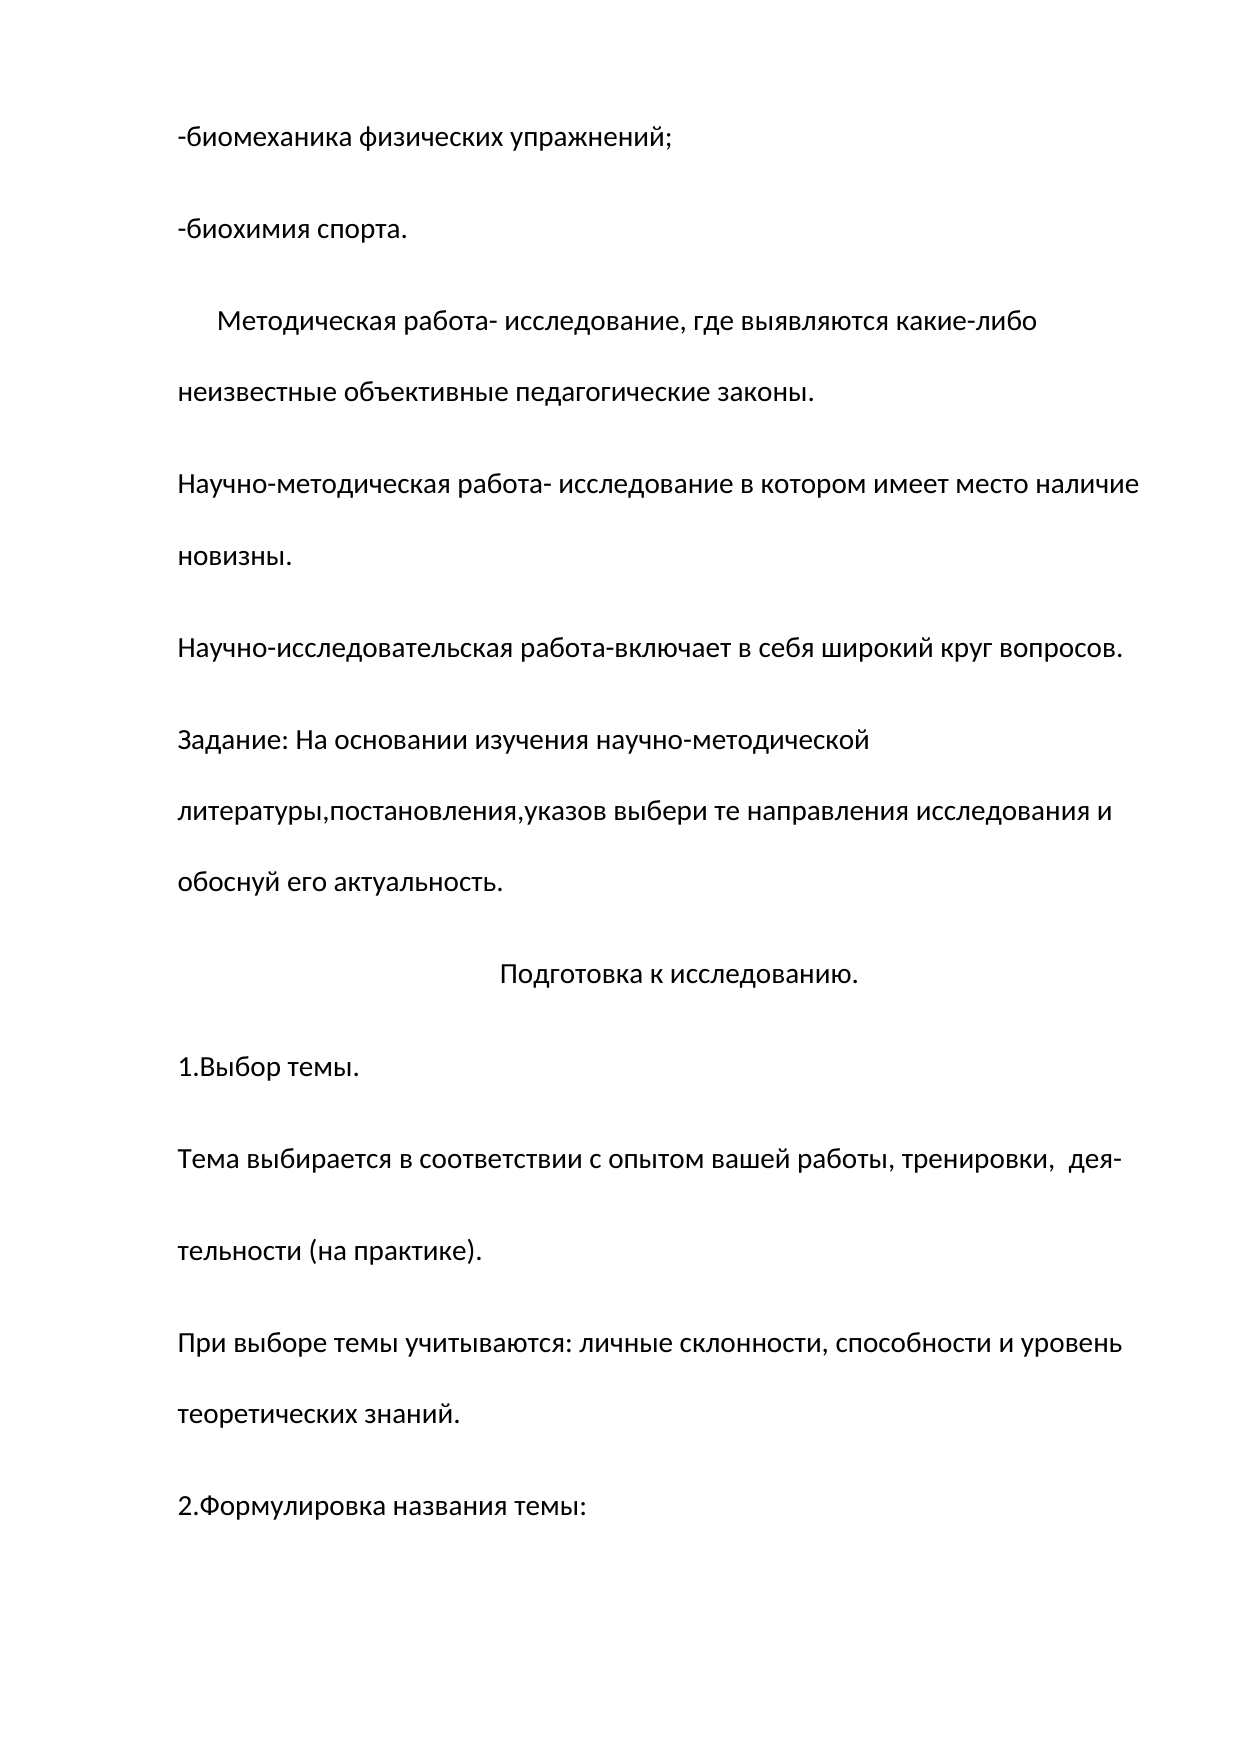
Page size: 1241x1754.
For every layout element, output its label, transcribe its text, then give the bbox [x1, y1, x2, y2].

text Задание: На основании изучения научно-методической литературы,постановления,указов выбери те направления исследования и обоснуй его актуальность. [177, 721, 1152, 899]
text Методическая работа- исследование, где выявляются какие-либо неизвестные объективные педагогические законы. [177, 302, 1152, 409]
text тельности (на практике). [177, 1232, 1152, 1267]
text Тема выбирается в соответствии с опытом вашей работы, тренировки, дея- [177, 1140, 1152, 1175]
text При выборе темы учитываются: личные склонности, способности и уровень теоретических знаний. [177, 1324, 1152, 1431]
text Научно-методическая работа- исследование в котором имеет место наличие новизны. [177, 466, 1152, 572]
text Научно-исследовательская работа-включает в себя широкий круг вопросов. [177, 629, 1152, 664]
text 2.Формулировка названия темы: [177, 1487, 1152, 1523]
text -биомеханика физических упражнений; [177, 118, 1152, 154]
text Подготовка к исследованию. [177, 956, 1152, 991]
text -биохимия спорта. [177, 210, 1152, 246]
text 1.Выбор темы. [177, 1048, 1152, 1083]
